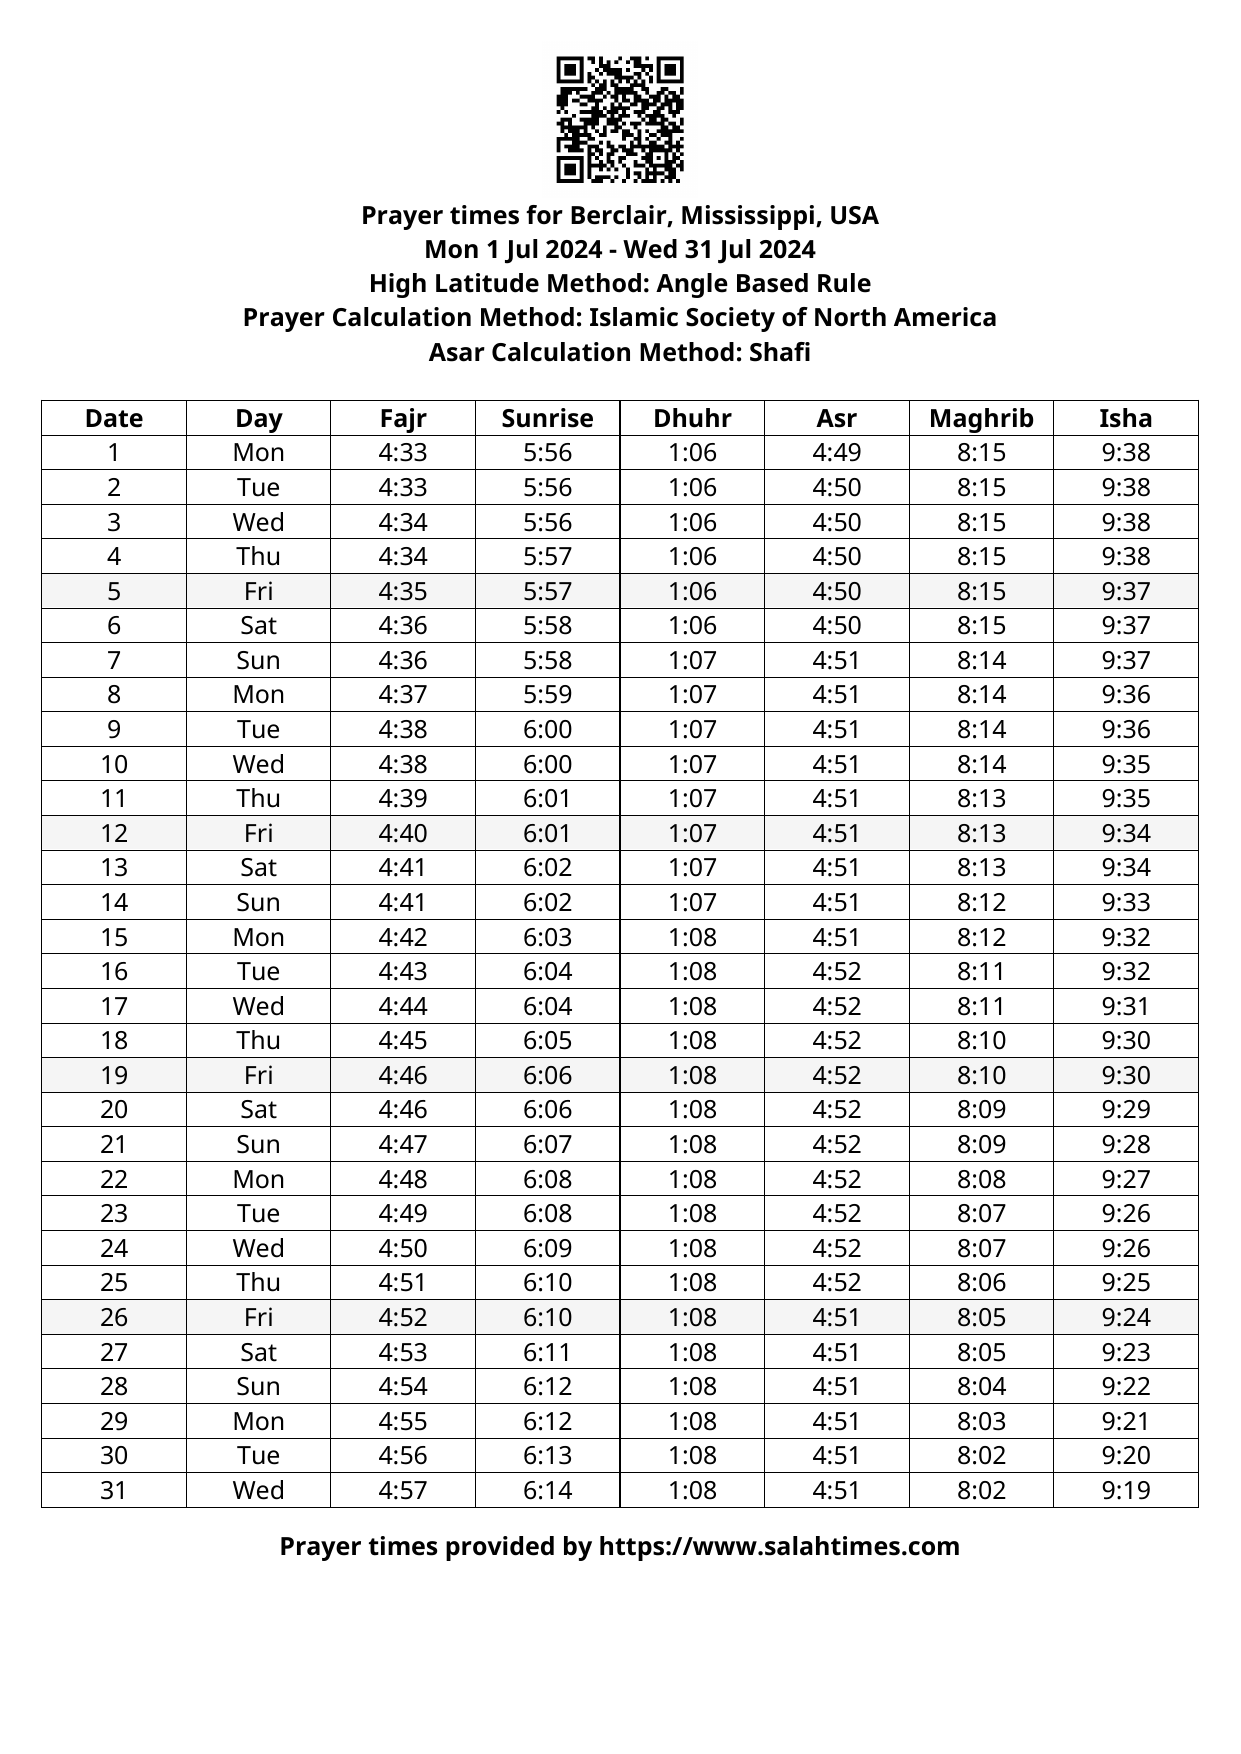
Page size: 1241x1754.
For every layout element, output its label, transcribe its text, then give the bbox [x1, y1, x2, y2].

table_cell 6:14 [476, 1473, 619, 1507]
table_cell 6:13 [476, 1439, 619, 1472]
table_cell 1:07 [621, 851, 764, 884]
table_cell 4:36 [331, 643, 475, 677]
table_cell 8:12 [910, 885, 1053, 919]
table_cell 1:08 [621, 989, 764, 1022]
table_cell 4:50 [765, 470, 909, 504]
table_cell 9:35 [1054, 781, 1198, 815]
table_cell Sat [187, 1093, 330, 1126]
table_cell 9:36 [1054, 712, 1198, 746]
table_cell 9:26 [1054, 1196, 1198, 1230]
table_cell 6:10 [476, 1300, 619, 1334]
table_cell Fri [187, 816, 330, 849]
picture [542, 41, 699, 198]
table_cell 8:15 [910, 470, 1053, 504]
table_cell 1:06 [621, 609, 764, 642]
table_cell 4:36 [331, 609, 475, 642]
table_cell 1:08 [621, 1300, 764, 1334]
table_cell 4:55 [331, 1404, 475, 1437]
table_cell 9:37 [1054, 643, 1198, 677]
table_cell 4:51 [765, 1473, 909, 1507]
table_cell 9:36 [1054, 678, 1198, 711]
table_cell Mon [187, 436, 330, 469]
table_cell 4:52 [765, 1196, 909, 1230]
table_header Maghrib [910, 401, 1053, 434]
table_header Sunrise [476, 401, 619, 434]
table_cell Tue [187, 1439, 330, 1472]
table_cell 4:52 [765, 1058, 909, 1092]
table_cell 8:15 [910, 505, 1053, 538]
table_cell 8:03 [910, 1404, 1053, 1437]
table_cell 8:12 [910, 920, 1053, 953]
table_cell 14 [42, 885, 186, 919]
table_cell 4:44 [331, 989, 475, 1022]
table_cell 4:52 [765, 1231, 909, 1264]
table_cell 4:56 [331, 1439, 475, 1472]
table_cell Wed [187, 747, 330, 780]
table_cell Mon [187, 920, 330, 953]
table_cell 9:19 [1054, 1473, 1198, 1507]
table_cell 6 [42, 609, 186, 642]
table_cell 1:08 [621, 1439, 764, 1472]
table_cell 4:47 [331, 1127, 475, 1161]
table_cell 25 [42, 1266, 186, 1299]
table_cell 8:07 [910, 1231, 1053, 1264]
table_cell 12 [42, 816, 186, 849]
table_cell 9:27 [1054, 1162, 1198, 1195]
table_cell 1:08 [621, 1058, 764, 1092]
table_cell 9:29 [1054, 1093, 1198, 1126]
table_cell 4:41 [331, 885, 475, 919]
table_cell 1:07 [621, 781, 764, 815]
table_cell 9:38 [1054, 505, 1198, 538]
table_cell 8:07 [910, 1196, 1053, 1230]
table_cell 4:50 [765, 539, 909, 573]
table_cell 6:08 [476, 1162, 619, 1195]
table_cell Wed [187, 505, 330, 538]
table_cell 6:00 [476, 712, 619, 746]
table_cell 8:13 [910, 851, 1053, 884]
table_cell Sat [187, 609, 330, 642]
table_cell 8:15 [910, 609, 1053, 642]
table_cell Thu [187, 1024, 330, 1057]
table_cell 4:50 [765, 505, 909, 538]
table_cell 1:06 [621, 436, 764, 469]
table_cell Tue [187, 954, 330, 988]
table_cell 9:37 [1054, 609, 1198, 642]
table_cell 4:51 [765, 1369, 909, 1403]
table_cell 8:11 [910, 954, 1053, 988]
table_cell 4:38 [331, 747, 475, 780]
table_cell Fri [187, 574, 330, 607]
table_cell 4:33 [331, 470, 475, 504]
table_cell 31 [42, 1473, 186, 1507]
table_cell 1:07 [621, 643, 764, 677]
table_cell 4:52 [765, 1024, 909, 1057]
table_cell Mon [187, 678, 330, 711]
table_cell 4:46 [331, 1093, 475, 1126]
table_cell 4:43 [331, 954, 475, 988]
table_cell 16 [42, 954, 186, 988]
table_cell 5:58 [476, 609, 619, 642]
table_cell 4:42 [331, 920, 475, 953]
table_cell Sat [187, 851, 330, 884]
text High Latitude Method: Angle Based Rule [42, 266, 1198, 300]
table_cell 6:02 [476, 851, 619, 884]
text Prayer times provided by https://www.salahtimes.com [42, 1528, 1198, 1563]
table_cell 19 [42, 1058, 186, 1092]
table_cell 4:34 [331, 539, 475, 573]
table_cell 1:08 [621, 1335, 764, 1368]
table_cell 4:46 [331, 1058, 475, 1092]
table_header Fajr [331, 401, 475, 434]
table_cell 9:38 [1054, 470, 1198, 504]
table_cell 8:09 [910, 1093, 1053, 1126]
table_cell Wed [187, 989, 330, 1022]
table_cell 27 [42, 1335, 186, 1368]
table_cell Fri [187, 1058, 330, 1092]
table_cell 1:08 [621, 1196, 764, 1230]
table_cell 4:51 [765, 920, 909, 953]
table_cell 4:54 [331, 1369, 475, 1403]
table_cell 4:51 [765, 851, 909, 884]
table_cell 8:02 [910, 1439, 1053, 1472]
table_cell 5:56 [476, 505, 619, 538]
table_cell 9:25 [1054, 1266, 1198, 1299]
table_cell 5:57 [476, 574, 619, 607]
table_cell 1:07 [621, 712, 764, 746]
table_cell 9:38 [1054, 436, 1198, 469]
table_cell 1:08 [621, 1473, 764, 1507]
table_cell 4:45 [331, 1024, 475, 1057]
table_cell 6:07 [476, 1127, 619, 1161]
table_cell 4:39 [331, 781, 475, 815]
table_cell 6:12 [476, 1404, 619, 1437]
table_cell 4:50 [765, 574, 909, 607]
table_cell 9:38 [1054, 539, 1198, 573]
table_cell 4:34 [331, 505, 475, 538]
table_cell 18 [42, 1024, 186, 1057]
table_cell 1:07 [621, 885, 764, 919]
table_cell 4:37 [331, 678, 475, 711]
table_header Asr [765, 401, 909, 434]
table_cell 8:14 [910, 747, 1053, 780]
table_cell 8:15 [910, 539, 1053, 573]
table_cell 4:49 [765, 436, 909, 469]
table_cell 9:20 [1054, 1439, 1198, 1472]
table_cell 4:50 [331, 1231, 475, 1264]
table_cell 8:09 [910, 1127, 1053, 1161]
table_cell 5:58 [476, 643, 619, 677]
table_cell Wed [187, 1473, 330, 1507]
table_cell 13 [42, 851, 186, 884]
table_cell 4:51 [765, 1300, 909, 1334]
table_cell 4:48 [331, 1162, 475, 1195]
table_cell 1:06 [621, 470, 764, 504]
table_cell 4:50 [765, 609, 909, 642]
table_cell Sun [187, 1369, 330, 1403]
table_cell Sun [187, 885, 330, 919]
table_cell Mon [187, 1162, 330, 1195]
table_cell 1:08 [621, 1404, 764, 1437]
table_cell 6:02 [476, 885, 619, 919]
table_cell 9:32 [1054, 920, 1198, 953]
table_cell 4:51 [765, 678, 909, 711]
table_cell 4:51 [765, 1335, 909, 1368]
table_cell 9:31 [1054, 989, 1198, 1022]
table_cell 29 [42, 1404, 186, 1437]
table_cell 1:06 [621, 539, 764, 573]
table_cell 4:35 [331, 574, 475, 607]
table_cell 8 [42, 678, 186, 711]
table_cell 4:52 [331, 1300, 475, 1334]
table_cell 5:56 [476, 470, 619, 504]
table_cell 8:14 [910, 712, 1053, 746]
table_cell 9:37 [1054, 574, 1198, 607]
table_cell 4:52 [765, 989, 909, 1022]
table_cell 8:02 [910, 1473, 1053, 1507]
table_cell 5:59 [476, 678, 619, 711]
table_header Dhuhr [621, 401, 764, 434]
table_cell 1:08 [621, 1162, 764, 1195]
table_cell 1:08 [621, 920, 764, 953]
table_cell 1:07 [621, 816, 764, 849]
table_cell 1:06 [621, 505, 764, 538]
table_cell 8:06 [910, 1266, 1053, 1299]
table_cell Sat [187, 1335, 330, 1368]
table_cell 8:15 [910, 436, 1053, 469]
table_cell 1:08 [621, 1369, 764, 1403]
table_cell 6:05 [476, 1024, 619, 1057]
table_cell 9:22 [1054, 1369, 1198, 1403]
table_cell 1 [42, 436, 186, 469]
table_cell 9:32 [1054, 954, 1198, 988]
table_cell 8:05 [910, 1300, 1053, 1334]
table_cell 4:51 [765, 643, 909, 677]
text Prayer Calculation Method: Islamic Society of North America [42, 300, 1198, 334]
table_cell 9:35 [1054, 747, 1198, 780]
table_cell 1:08 [621, 1024, 764, 1057]
table_cell 22 [42, 1162, 186, 1195]
table_cell Tue [187, 1196, 330, 1230]
table_cell 1:08 [621, 954, 764, 988]
table_cell 8:05 [910, 1335, 1053, 1368]
table_cell 1:08 [621, 1127, 764, 1161]
table_cell 6:08 [476, 1196, 619, 1230]
table_cell 4:52 [765, 1127, 909, 1161]
table_cell Thu [187, 539, 330, 573]
table_header Isha [1054, 401, 1198, 434]
table_cell Tue [187, 470, 330, 504]
table_cell 6:06 [476, 1058, 619, 1092]
table_cell 1:06 [621, 574, 764, 607]
table_cell 6:03 [476, 920, 619, 953]
table_cell 6:09 [476, 1231, 619, 1264]
text Prayer times for Berclair, Mississippi, USA [42, 198, 1198, 232]
table_cell 4:53 [331, 1335, 475, 1368]
table_cell 15 [42, 920, 186, 953]
table_cell 8:14 [910, 643, 1053, 677]
table_cell 4:51 [765, 816, 909, 849]
table_cell Thu [187, 1266, 330, 1299]
table_cell 2 [42, 470, 186, 504]
table_cell 4:51 [765, 781, 909, 815]
table_cell 6:01 [476, 816, 619, 849]
table_cell 9:34 [1054, 816, 1198, 849]
table_cell 8:10 [910, 1024, 1053, 1057]
table_cell 8:10 [910, 1058, 1053, 1092]
table_cell 8:13 [910, 781, 1053, 815]
table_cell 9:33 [1054, 885, 1198, 919]
table_cell 6:12 [476, 1369, 619, 1403]
table_cell 6:01 [476, 781, 619, 815]
table_cell Wed [187, 1231, 330, 1264]
table_cell 4:38 [331, 712, 475, 746]
table_cell 4:52 [765, 1093, 909, 1126]
table_cell 4:51 [765, 712, 909, 746]
table_cell 6:06 [476, 1093, 619, 1126]
table_cell 1:07 [621, 678, 764, 711]
table_cell 3 [42, 505, 186, 538]
table_header Day [187, 401, 330, 434]
table_cell 4:49 [331, 1196, 475, 1230]
table_cell 23 [42, 1196, 186, 1230]
table_cell 6:00 [476, 747, 619, 780]
table_cell 5:57 [476, 539, 619, 573]
table_cell 8:11 [910, 989, 1053, 1022]
table_cell 4:52 [765, 954, 909, 988]
table_cell 9:34 [1054, 851, 1198, 884]
table_cell 6:04 [476, 954, 619, 988]
table_cell 9:21 [1054, 1404, 1198, 1437]
table_cell 4:57 [331, 1473, 475, 1507]
table_cell 4 [42, 539, 186, 573]
table_cell 7 [42, 643, 186, 677]
table_cell 17 [42, 989, 186, 1022]
table_cell 24 [42, 1231, 186, 1264]
text Mon 1 Jul 2024 - Wed 31 Jul 2024 [42, 232, 1198, 266]
table_cell 9:26 [1054, 1231, 1198, 1264]
table_cell 9:24 [1054, 1300, 1198, 1334]
table_cell 4:52 [765, 1266, 909, 1299]
table_cell 4:51 [765, 1439, 909, 1472]
table_cell Thu [187, 781, 330, 815]
table_cell 20 [42, 1093, 186, 1126]
table_cell 8:08 [910, 1162, 1053, 1195]
table_cell 1:08 [621, 1231, 764, 1264]
table_cell 8:15 [910, 574, 1053, 607]
table_cell 30 [42, 1439, 186, 1472]
table_cell 11 [42, 781, 186, 815]
table_cell 6:04 [476, 989, 619, 1022]
table_cell 4:41 [331, 851, 475, 884]
table_cell 8:04 [910, 1369, 1053, 1403]
table_cell 1:07 [621, 747, 764, 780]
table_cell 21 [42, 1127, 186, 1161]
table_cell Tue [187, 712, 330, 746]
table_cell 9 [42, 712, 186, 746]
text Asar Calculation Method: Shafi [42, 334, 1198, 368]
table_cell Sun [187, 1127, 330, 1161]
table_cell 5:56 [476, 436, 619, 469]
table_header Date [42, 401, 186, 434]
table_cell 4:52 [765, 1162, 909, 1195]
table_cell 1:08 [621, 1093, 764, 1126]
table_cell 4:51 [331, 1266, 475, 1299]
table_cell 9:30 [1054, 1024, 1198, 1057]
table_cell 9:30 [1054, 1058, 1198, 1092]
table_cell 9:28 [1054, 1127, 1198, 1161]
table_cell 6:11 [476, 1335, 619, 1368]
table_cell 26 [42, 1300, 186, 1334]
table_cell 10 [42, 747, 186, 780]
table_cell 4:40 [331, 816, 475, 849]
table_cell 9:23 [1054, 1335, 1198, 1368]
table_cell Mon [187, 1404, 330, 1437]
table_cell 6:10 [476, 1266, 619, 1299]
table_cell 4:51 [765, 747, 909, 780]
table_cell 4:51 [765, 1404, 909, 1437]
table_cell 5 [42, 574, 186, 607]
table_cell 4:33 [331, 436, 475, 469]
table_cell 28 [42, 1369, 186, 1403]
table_cell 8:13 [910, 816, 1053, 849]
table_cell Fri [187, 1300, 330, 1334]
table_cell 8:14 [910, 678, 1053, 711]
table_cell 1:08 [621, 1266, 764, 1299]
table_cell Sun [187, 643, 330, 677]
table_cell 4:51 [765, 885, 909, 919]
